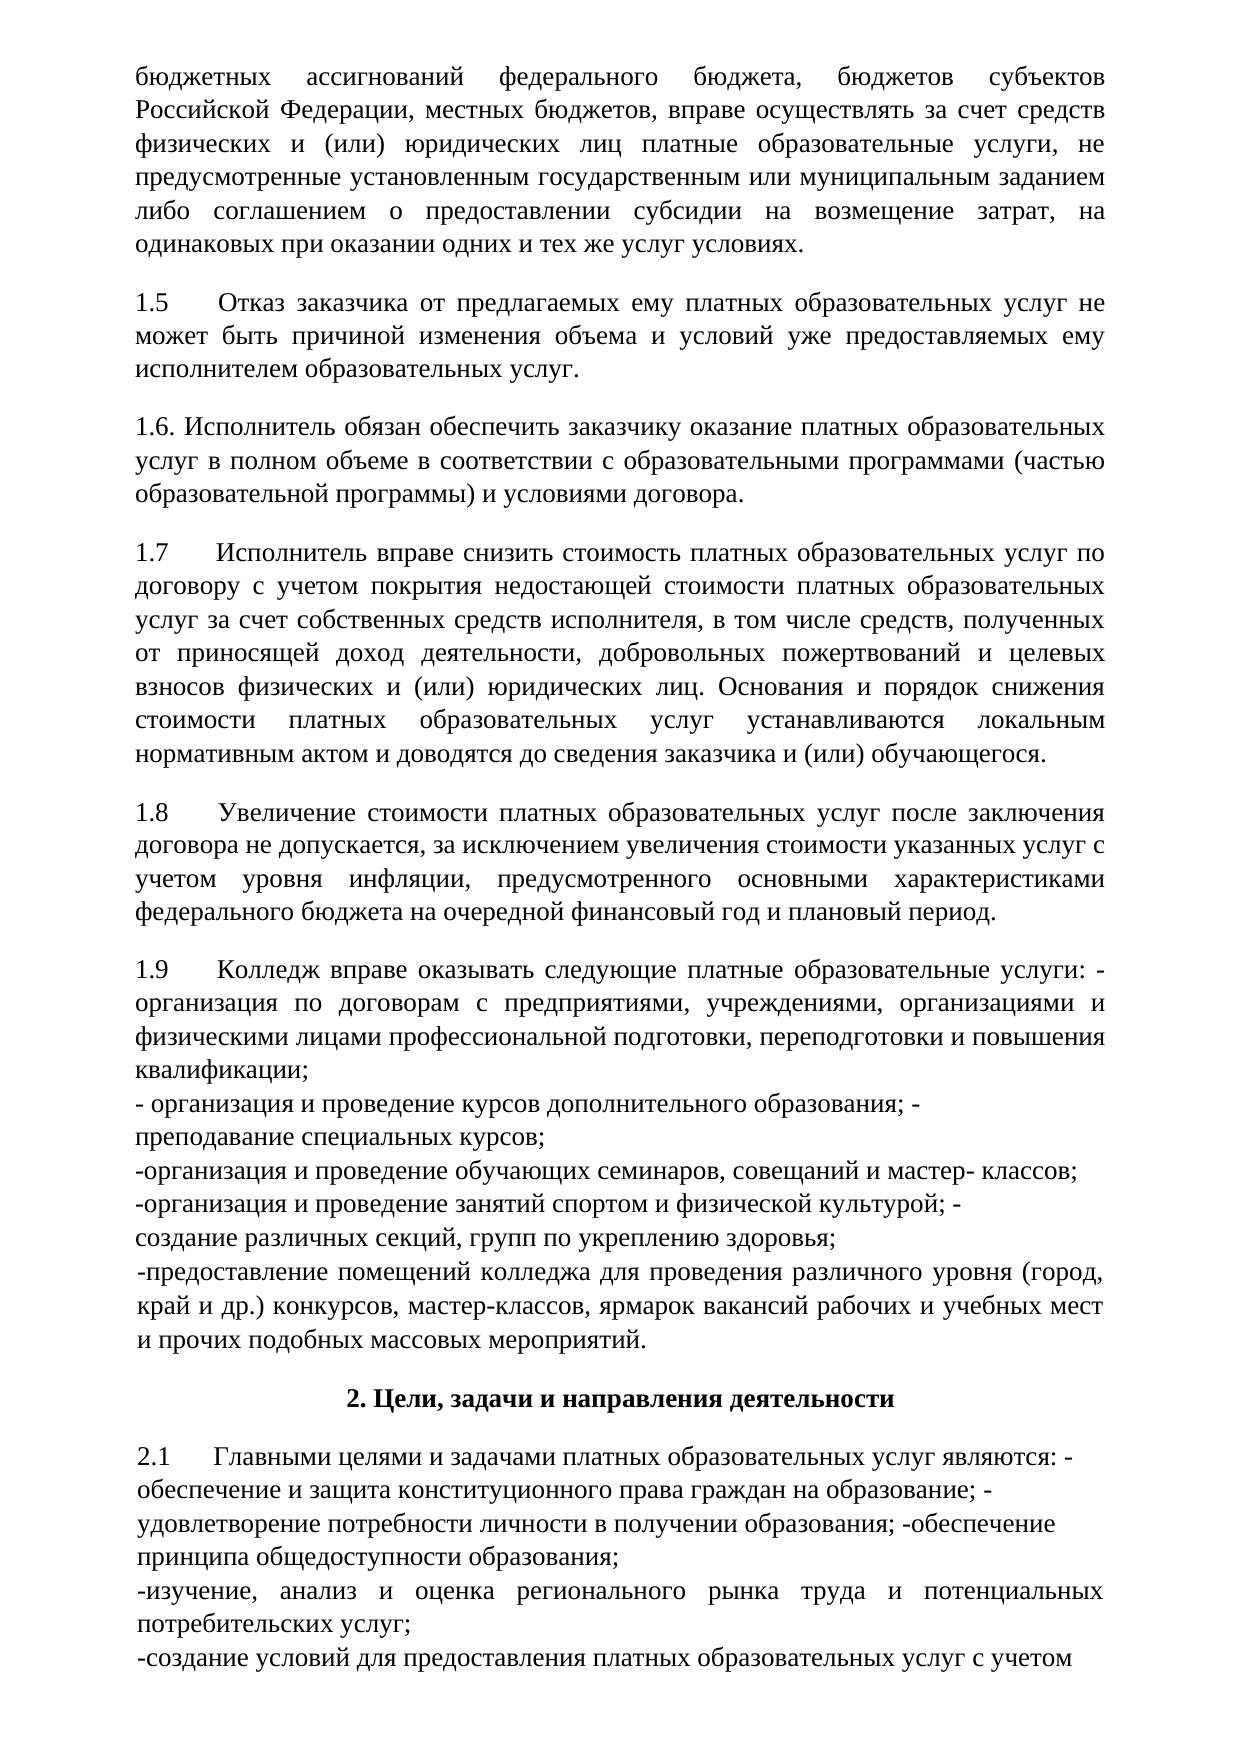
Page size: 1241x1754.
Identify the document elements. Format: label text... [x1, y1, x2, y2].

text -предоставление помещений колледжа для проведения различного уровня (город, край и др.) конкурсов, мастер-классов, ярмарок вакансий рабочих и учебных мест и прочих подобных массовых мероприятий. [137, 1253, 1104, 1355]
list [135, 58, 1106, 260]
text 1.6. Исполнитель обязан обеспечить заказчику оказание платных образовательных услуг в полном объеме в соответствии с образовательными программами (частью образовательной программы) и условиями договора. [135, 409, 1106, 509]
text -организация и проведение обучающих семинаров, совещаний и мастер- классов; [135, 1152, 1106, 1186]
text -изучение, анализ и оценка регионального рынка труда и потенциальных потребительских услуг; [137, 1573, 1104, 1640]
text 2. Цели, задачи и направления деятельности [133, 1386, 1108, 1413]
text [137, 1640, 1104, 1673]
list Исполнитель вправе снизить стоимость платных образовательных услуг по договору с учетом покрытия недостающей стоимости платных образовательных услуг за счет собственных средств исполнителя, в том числе средств, полученных от приносящей доход деятельности, добровольных пожертвований и целевых взносов физических и (или) юридических лиц. Основания и порядок снижения стоимости платных образовательных услуг устанавливаются локальным нормативным актом и доводятся до сведения заказчика и (или) обучающегося. [135, 534, 1106, 769]
list Главными целями и задачами платных образовательных услуг являются: -обеспечение и защита конституционного права граждан на образование; -удовлетворение потребности личности в получении образования; -обеспечение принципа общедоступности образования; [137, 1438, 1104, 1573]
list Колледж вправе оказывать следующие платные образовательные услуги: -организация по договорам с предприятиями, учреждениями, организациями и физическими лицами профессиональной подготовки, переподготовки и повышения квалификации; [135, 951, 1106, 1085]
text - организация и проведение курсов дополнительного образования; -преподавание специальных курсов; [135, 1085, 958, 1152]
list Увеличение стоимости платных образовательных услуг после заключения договора не допускается, за исключением увеличения стоимости указанных услуг с учетом уровня инфляции, предусмотренного основными характеристиками федерального бюджета на очередной финансовый год и плановый период. [135, 794, 1106, 927]
text -организация и проведение занятий спортом и физической культурой; -создание различных секций, групп по укреплению здоровья; [135, 1186, 1002, 1253]
list Отказ заказчика от предлагаемых ему платных образовательных услуг не может быть причиной изменения объема и условий уже предоставляемых ему исполнителем образовательных услуг. [135, 285, 1106, 384]
